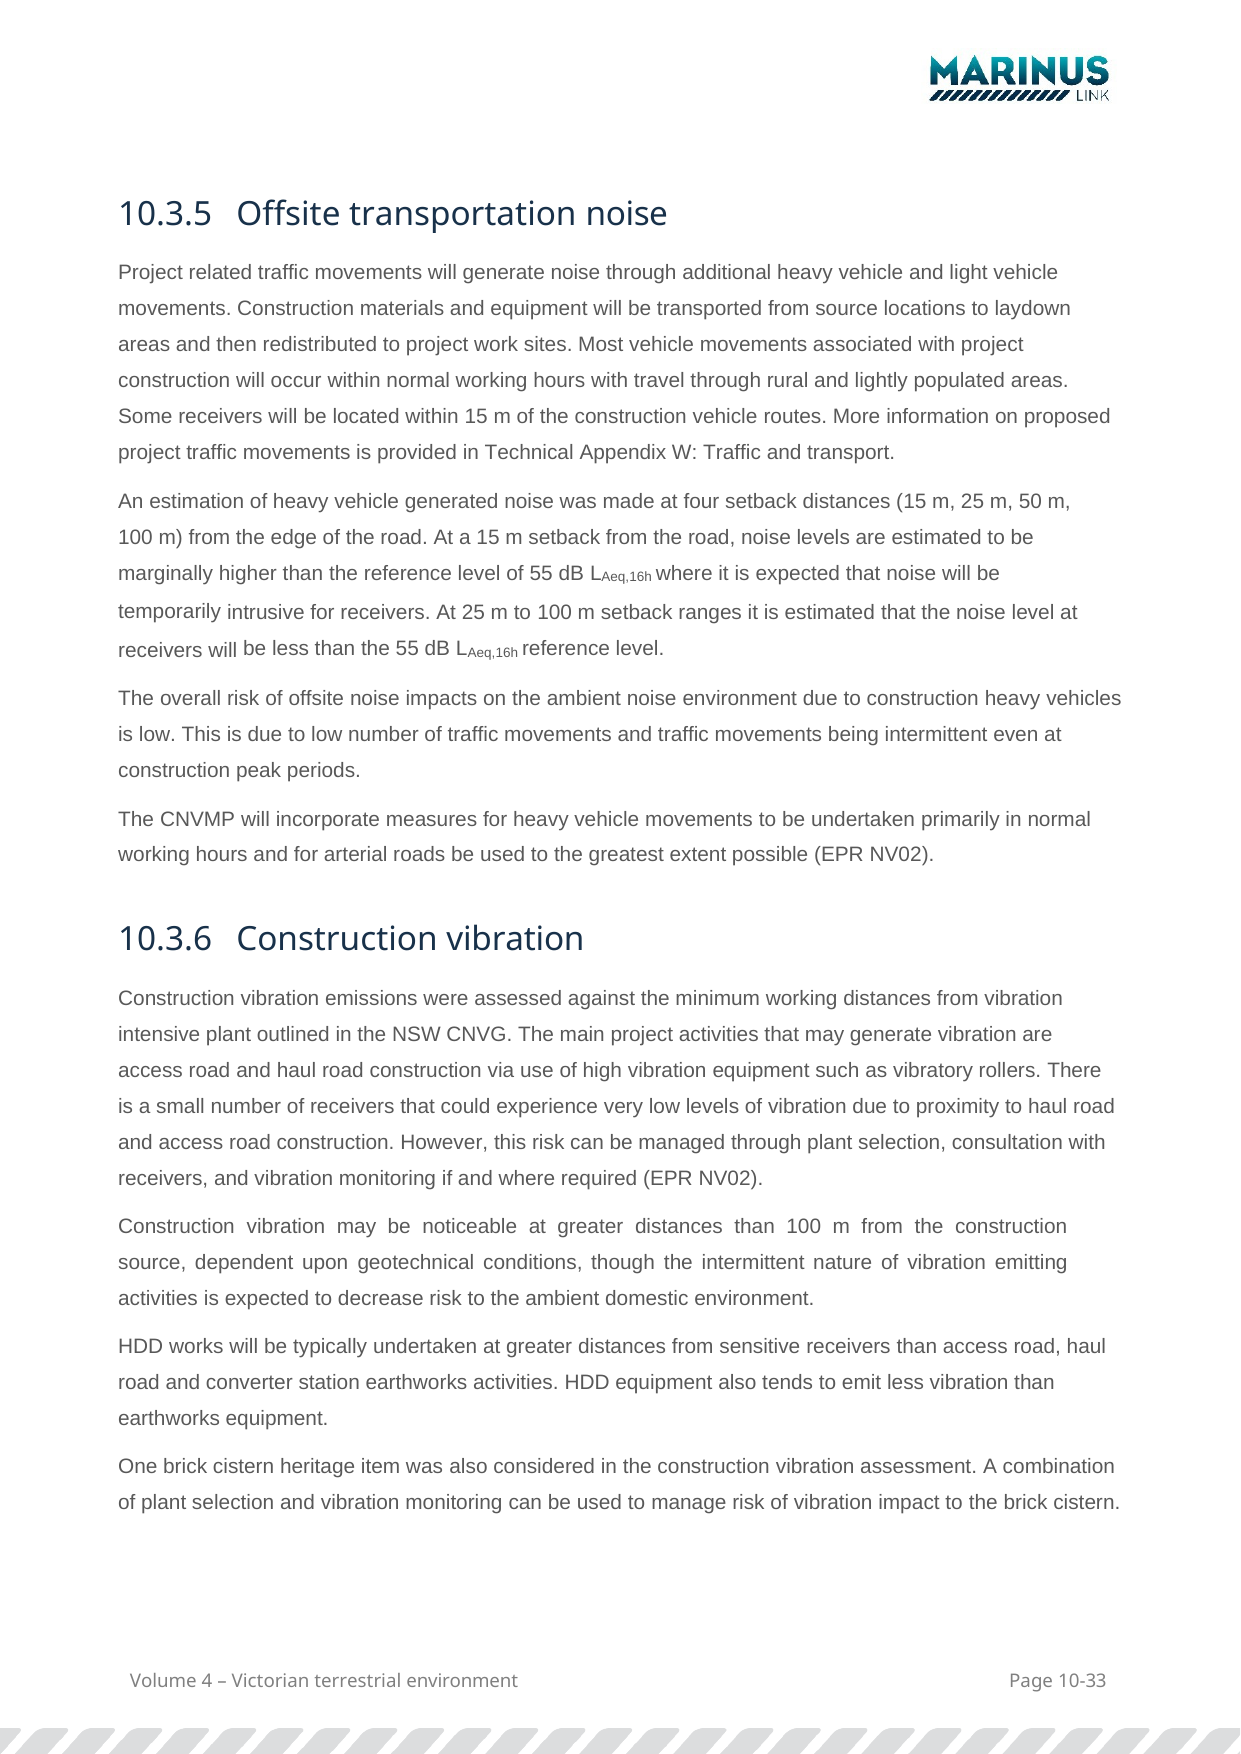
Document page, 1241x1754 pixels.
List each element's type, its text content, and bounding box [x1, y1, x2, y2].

text HDD works will be typically undertaken at greater distances from sensitive receivers than access road, haul road and converter station earthworks activities. HDD equipment also tends to emit less vibration than earthworks equipment. [118, 1334, 1120, 1430]
text One brick cistern heritage item was also considered in the construction vibration assessment. A combination of plant selection and vibration monitoring can be used to manage risk of vibration impact to the brick cistern. [118, 1454, 1121, 1514]
picture [0, 1728, 1241, 1754]
subtitle Offsite transportation noise [118, 190, 1134, 236]
text The overall risk of offsite noise impacts on the ambient noise environment due to construction heavy vehicles is low. This is due to low number of traffic movements and traffic movements being intermittent even at construction peak periods. [118, 686, 1121, 782]
subtitle Construction vibration [118, 915, 1134, 961]
text Project related traffic movements will generate noise through additional heavy vehicle and light vehicle movements. Construction materials and equipment will be transported from source locations to laydown areas and then redistributed to project work sites. Most vehicle movements associated with project construction will occur within normal working hours with travel through rural and lightly populated areas. Some receivers will be located within 15 m of the construction vehicle routes. More information on proposed project traffic movements is provided in Technical Appendix W: Traffic and transport. [118, 260, 1121, 464]
text The CNVMP will incorporate measures for heavy vehicle movements to be undertaken primarily in normal working hours and for arterial roads be used to the greatest extent possible (EPR NV02). [118, 807, 1120, 866]
text An estimation of heavy vehicle generated noise was made at four setback distances (15 m, 25 m, 50 m, 100 m) from the edge of the road. At a 15 m setback from the road, noise levels are estimated to be marginally higher than the reference level of 55 dB LAeq,16h where it is expected that noise will be temporarily intrusive for receivers. At 25 m to 100 m setback ranges it is estimated that the noise level at receivers will be less than the 55 dB LAeq,16h reference level. [118, 489, 1107, 661]
text Construction vibration may be noticeable at greater distances than 100 m from the construction source, dependent upon geotechnical conditions, though the intermittent nature of vibration emitting activities is expected to decrease risk to the ambient domestic environment. [118, 1214, 1068, 1309]
text Construction vibration emissions were assessed against the minimum working distances from vibration intensive plant outlined in the NSW CNVG. The main project activities that may generate vibration are access road and haul road construction via use of high vibration equipment such as vibratory rollers. There is a small number of receivers that could experience very low levels of vibration due to proximity to haul road and access road construction. However, this risk can be managed through plant selection, consultation with receivers, and vibration monitoring if and where required (EPR NV02). [118, 986, 1120, 1189]
picture [920, 48, 1117, 104]
